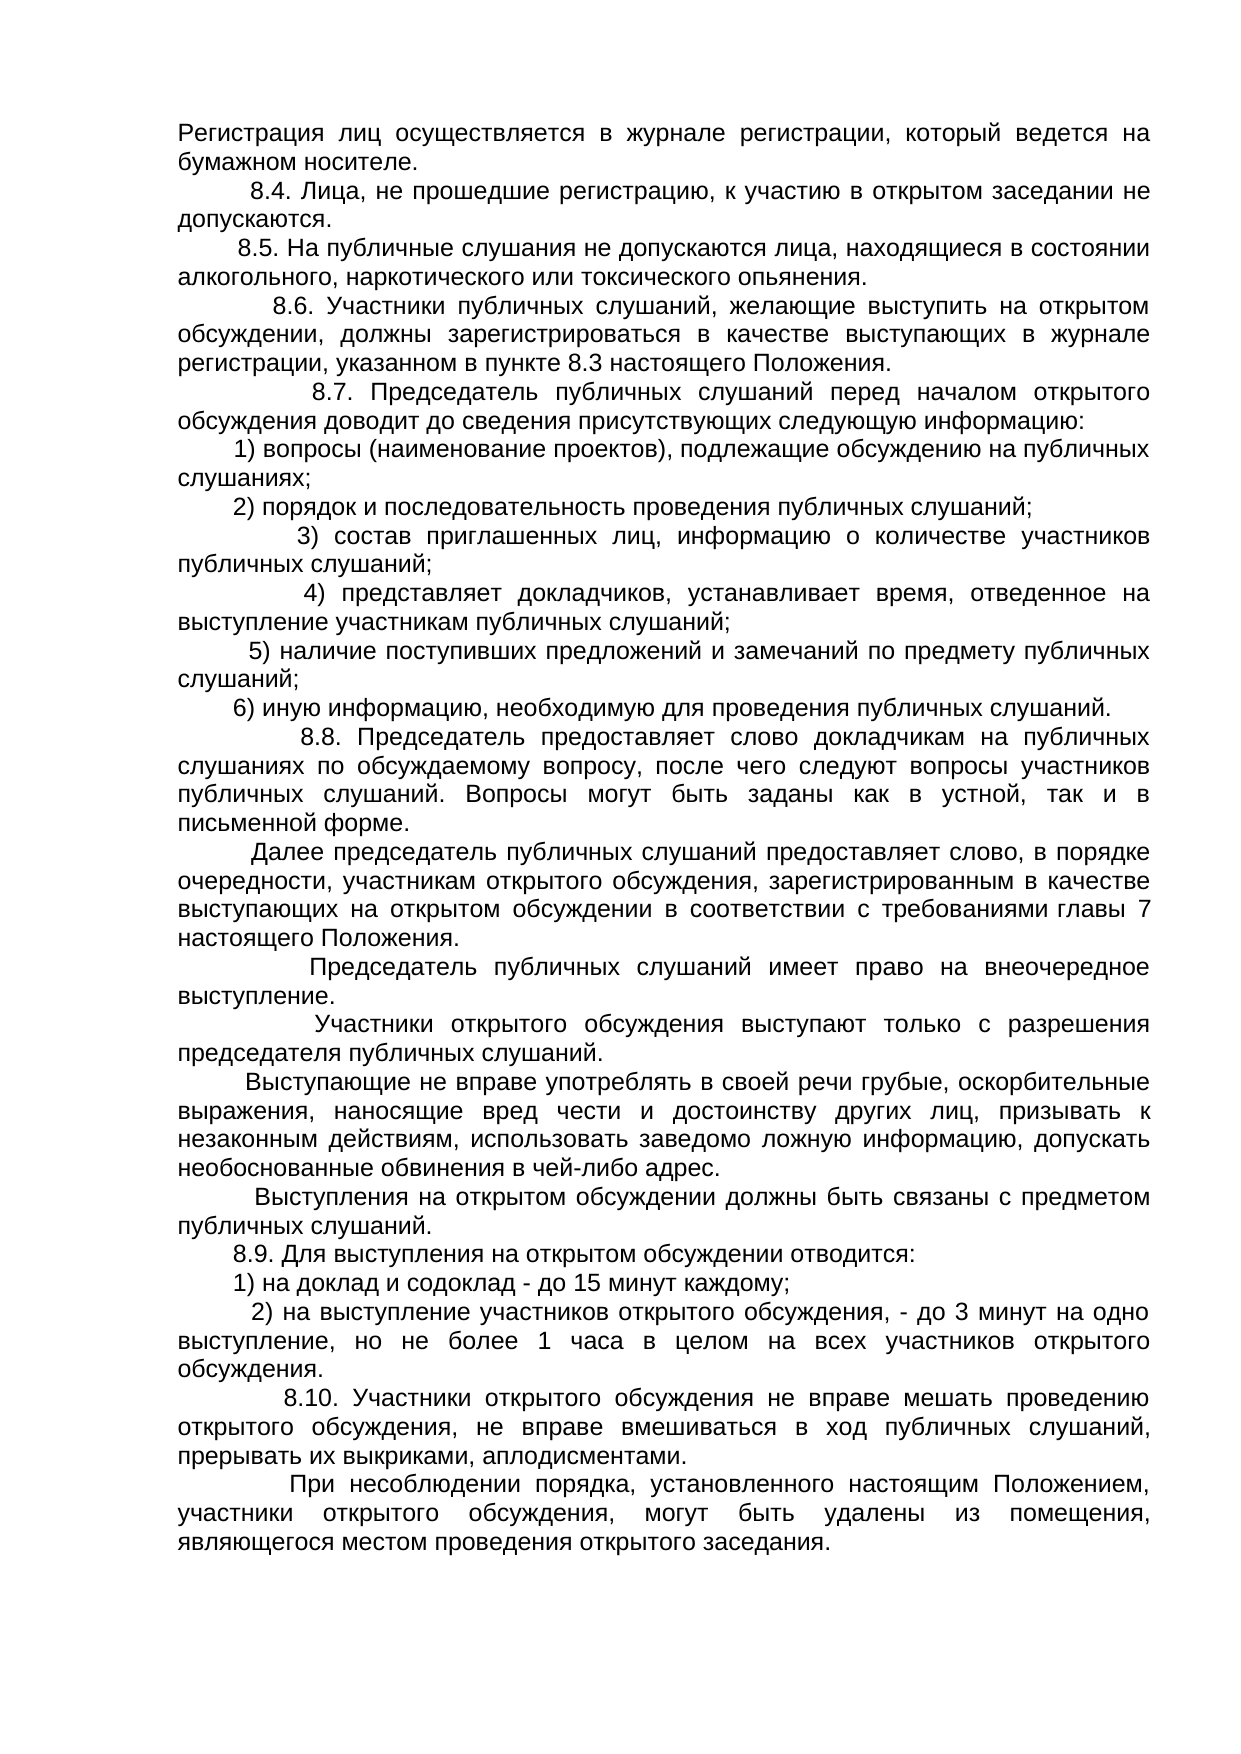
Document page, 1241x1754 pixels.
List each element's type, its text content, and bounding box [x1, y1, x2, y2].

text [177, 118, 1152, 176]
text Выступления на открытом обсуждении должны быть связаны с предметом публичных слушаний. [177, 1182, 1152, 1239]
text Председатель публичных слушаний имеет право на внеочередное выступление. [177, 952, 1152, 1009]
text 3) состав приглашенных лиц, информацию о количестве участников публичных слушаний; [177, 521, 1152, 578]
text 2) на выступление участников открытого обсуждения, - до 3 минут на одно выступление, но не более 1 часа в целом на всех участников открытого обсуждения. [177, 1297, 1152, 1383]
text 8.4. Лица, не прошедшие регистрацию, к участию в открытом заседании не допускаются. [177, 176, 1152, 233]
text 1) вопросы (наименование проектов), подлежащие обсуждению на публичных слушаниях; [177, 434, 1152, 492]
text Далее председатель публичных слушаний предоставляет слово, в порядке очередности, участникам открытого обсуждения, зарегистрированным в качестве выступающих на открытом обсуждении в соответствии с требованиями главы 7 настоящего Положения. [177, 837, 1152, 952]
text 8.6. Участники публичных слушаний, желающие выступить на открытом обсуждении, должны зарегистрироваться в качестве выступающих в журнале регистрации, указанном в пункте 8.3 настоящего Положения. [177, 291, 1152, 377]
text 8.7. Председатель публичных слушаний перед началом открытого обсуждения доводит до сведения присутствующих следующую информацию: [177, 377, 1152, 434]
text Выступающие не вправе употреблять в своей речи грубые, оскорбительные выражения, наносящие вред чести и достоинству других лиц, призывать к незаконным действиям, использовать заведомо ложную информацию, допускать необоснованные обвинения в чей-либо адрес. [177, 1067, 1152, 1182]
text 4) представляет докладчиков, устанавливает время, отведенное на выступление участникам публичных слушаний; [177, 578, 1152, 636]
text При несоблюдении порядка, установленного настоящим Положением, участники открытого обсуждения, могут быть удалены из помещения, являющегося местом проведения открытого заседания. [177, 1469, 1152, 1556]
text 1) на доклад и содоклад - до 15 минут каждому; [177, 1268, 1152, 1297]
text 6) иную информацию, необходимую для проведения публичных слушаний. [177, 693, 1152, 722]
text 2) порядок и последовательность проведения публичных слушаний; [177, 492, 1152, 521]
text 8.9. Для выступления на открытом обсуждении отводится: [177, 1239, 1152, 1268]
text Участники открытого обсуждения выступают только с разрешения председателя публичных слушаний. [177, 1009, 1152, 1067]
text 8.5. На публичные слушания не допускаются лица, находящиеся в состоянии алкогольного, наркотического или токсического опьянения. [177, 233, 1152, 291]
text 8.10. Участники открытого обсуждения не вправе мешать проведению открытого обсуждения, не вправе вмешиваться в ход публичных слушаний, прерывать их выкриками, аплодисментами. [177, 1383, 1152, 1469]
text 8.8. Председатель предоставляет слово докладчикам на публичных слушаниях по обсуждаемому вопросу, после чего следуют вопросы участников публичных слушаний. Вопросы могут быть заданы как в устной, так и в письменной форме. [177, 722, 1152, 837]
text 5) наличие поступивших предложений и замечаний по предмету публичных слушаний; [177, 636, 1152, 693]
